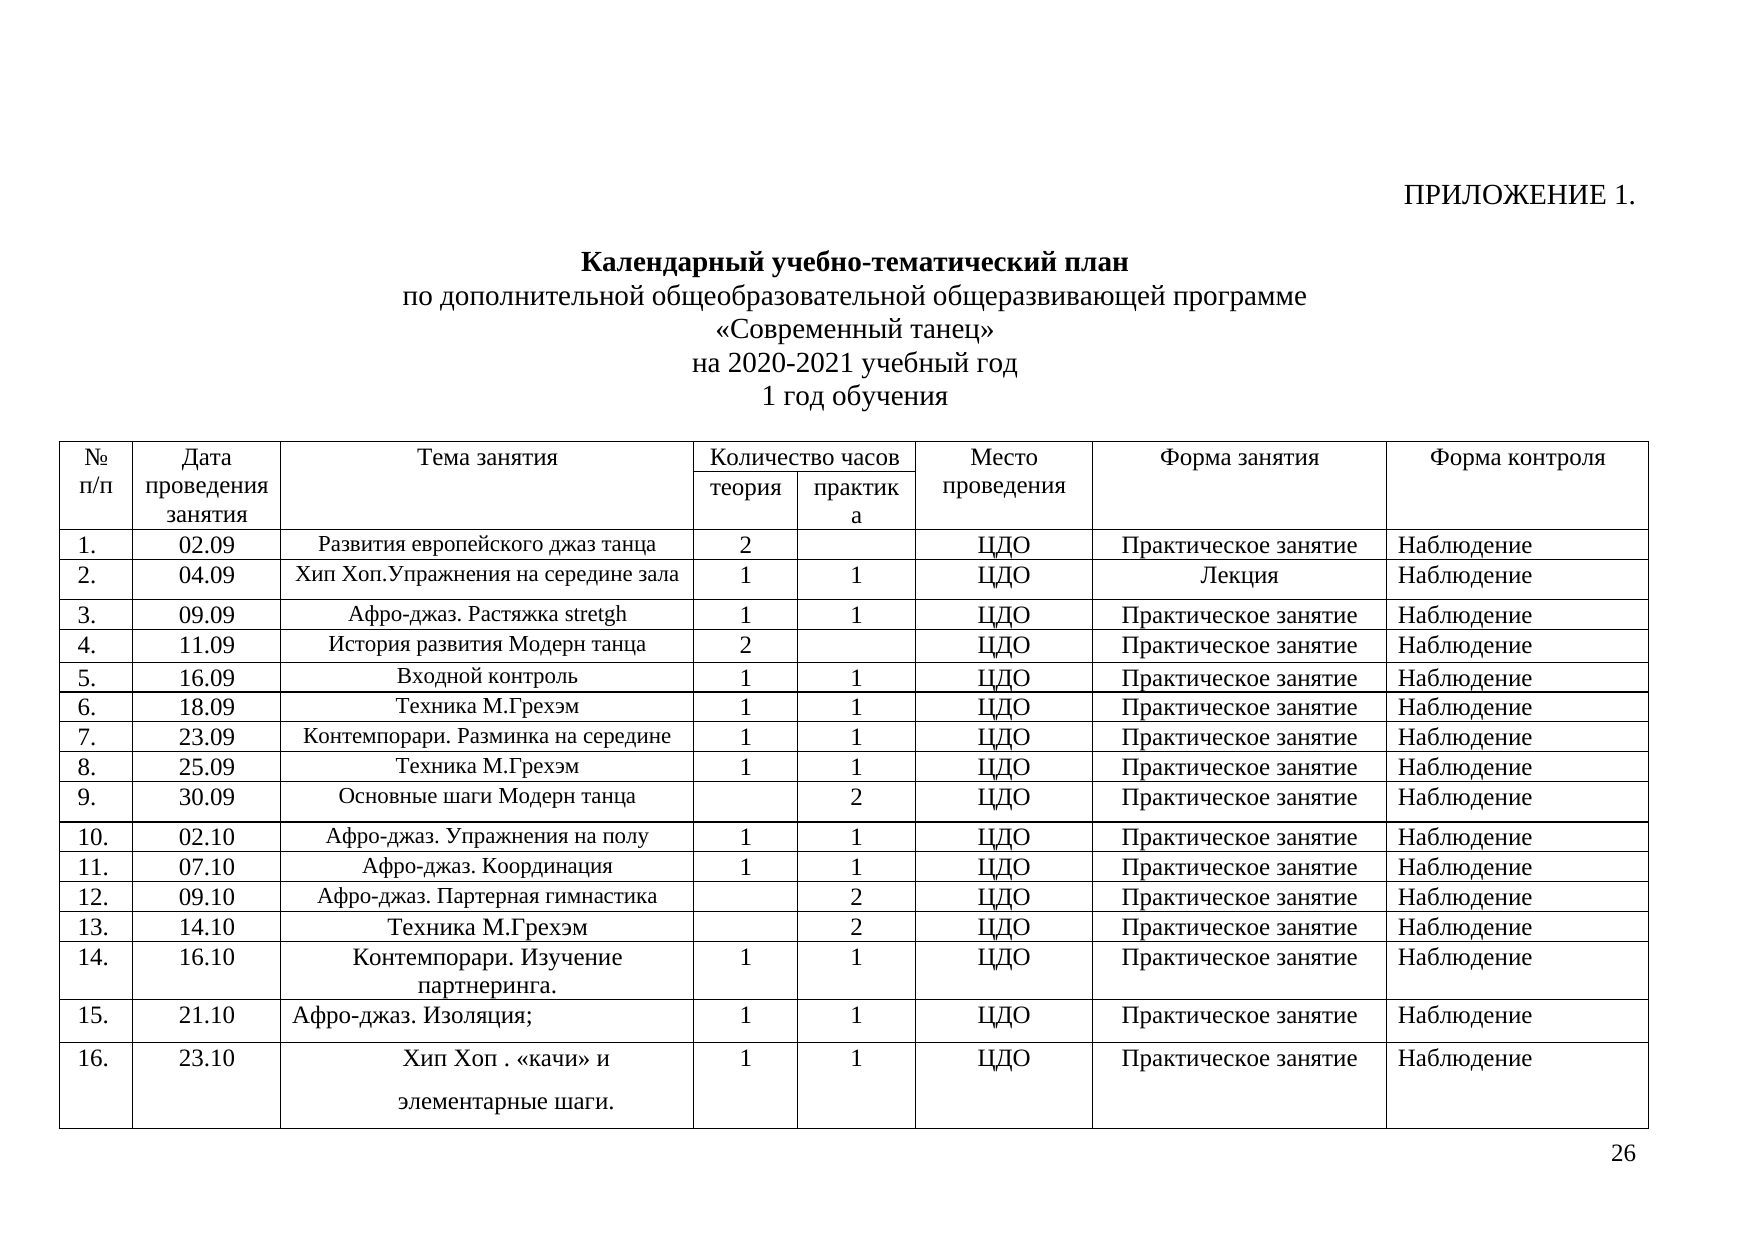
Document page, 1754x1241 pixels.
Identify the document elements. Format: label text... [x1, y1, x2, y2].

table_cell 1 [798, 722, 915, 751]
table_cell 1 [798, 693, 915, 721]
table_cell 02.09 [133, 530, 280, 559]
table_header Дата проведения занятия [133, 442, 280, 529]
table_cell [694, 882, 797, 911]
table_cell ЦДО [916, 823, 1092, 851]
table_cell Контемпорари. Разминка на середине [281, 722, 693, 751]
text 1 год обучения [74, 378, 1636, 412]
text «Современный танец» [74, 311, 1636, 345]
table_cell ЦДО [916, 663, 1092, 691]
table_cell Афро-джаз. Изоляция; [281, 1000, 693, 1042]
table_cell Техника М.Грехэм [281, 752, 693, 781]
table_cell 04.09 [133, 560, 280, 599]
table_cell 1 [798, 752, 915, 781]
table_cell Афро-джаз. Растяжка stretgh [281, 600, 693, 629]
table_cell 02.10 [133, 823, 280, 851]
table_header Место проведения [916, 442, 1092, 529]
table_cell Практическое занятие [1093, 630, 1386, 662]
table_cell Наблюдение [1387, 882, 1648, 911]
table_cell Практическое занятие [1093, 752, 1386, 781]
table_cell практика [798, 472, 915, 529]
table_header Тема занятия [281, 442, 693, 529]
table_cell Практическое занятие [1093, 693, 1386, 721]
table_cell Афро-джаз. Партерная гимнастика [281, 882, 693, 911]
table_cell ЦДО [916, 600, 1092, 629]
table_cell 1 [694, 560, 797, 599]
table_cell 09.10 [133, 882, 280, 911]
table_cell Афро-джаз. Координация [281, 852, 693, 881]
table_cell 1 [694, 752, 797, 781]
table_cell Хип Хоп.Упражнения на середине зала [281, 560, 693, 599]
table_cell Практическое занятие [1093, 852, 1386, 881]
table_cell 14.10 [133, 912, 280, 941]
table_cell ЦДО [916, 852, 1092, 881]
table_cell История развития Модерн танца [281, 630, 693, 662]
table_cell [60, 663, 132, 691]
table_cell Наблюдение [1387, 942, 1648, 999]
table_cell ЦДО [916, 1043, 1092, 1128]
table_cell теория [694, 472, 797, 529]
table_cell Наблюдение [1387, 560, 1648, 599]
table_header Форма занятия [1093, 442, 1386, 529]
table_cell ЦДО [916, 912, 1092, 941]
table_cell Наблюдение [1387, 722, 1648, 751]
table_cell 07.10 [133, 852, 280, 881]
table_cell ЦДО [916, 560, 1092, 599]
table_cell [60, 782, 132, 821]
table_cell Наблюдение [1387, 823, 1648, 851]
table_cell [60, 852, 132, 881]
table_cell Практическое занятие [1093, 663, 1386, 691]
table_header Количество часов [694, 442, 915, 471]
table_cell [694, 782, 797, 821]
table_cell 16.09 [133, 663, 280, 691]
table_cell Практическое занятие [1093, 782, 1386, 821]
table_cell 1 [694, 823, 797, 851]
table_cell 2 [694, 630, 797, 662]
table_cell 1 [798, 560, 915, 599]
table_cell 11.09 [133, 630, 280, 662]
table_header № п/п [60, 442, 132, 529]
table_cell 1 [694, 942, 797, 999]
table_cell 2 [798, 882, 915, 911]
table_cell ЦДО [916, 722, 1092, 751]
table_cell [60, 912, 132, 941]
table_cell Наблюдение [1387, 530, 1648, 559]
table_cell 21.10 [133, 1000, 280, 1042]
table_cell Наблюдение [1387, 663, 1648, 691]
table_cell 1 [798, 1043, 915, 1128]
table_cell [60, 530, 132, 559]
text ПРИЛОЖЕНИЕ 1. [74, 177, 1636, 211]
table_cell [798, 530, 915, 559]
table_cell [694, 912, 797, 941]
table_cell [60, 823, 132, 851]
table_cell 1 [798, 823, 915, 851]
table_cell ЦДО [916, 630, 1092, 662]
table_cell Наблюдение [1387, 630, 1648, 662]
table_cell Наблюдение [1387, 1043, 1648, 1128]
table_cell Развития европейского джаз танца [281, 530, 693, 559]
table_cell Наблюдение [1387, 912, 1648, 941]
table_cell 1 [694, 1043, 797, 1128]
table_cell [60, 600, 132, 629]
table_cell Наблюдение [1387, 693, 1648, 721]
table_cell [60, 560, 132, 599]
table_cell 2 [798, 782, 915, 821]
table_cell ЦДО [916, 782, 1092, 821]
table_cell ЦДО [916, 1000, 1092, 1042]
table_cell 1 [694, 722, 797, 751]
table_cell Входной контроль [281, 663, 693, 691]
table_cell 23.09 [133, 722, 280, 751]
table_cell Практическое занятие [1093, 942, 1386, 999]
table_cell Наблюдение [1387, 852, 1648, 881]
table_cell ЦДО [916, 693, 1092, 721]
table_cell [60, 882, 132, 911]
table_cell 18.09 [133, 693, 280, 721]
table_cell Наблюдение [1387, 1000, 1648, 1042]
table_cell [60, 630, 132, 662]
table_cell Афро-джаз. Упражнения на полу [281, 823, 693, 851]
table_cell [1093, 1043, 1386, 1128]
table_cell Наблюдение [1387, 600, 1648, 629]
table_cell 1 [798, 663, 915, 691]
text Календарный учебно-тематический план [74, 244, 1636, 278]
table_cell Техника М.Грехэм [281, 693, 693, 721]
table_cell Контемпорари. Изучение партнеринга. [281, 942, 693, 999]
table_cell Практическое занятие [1093, 530, 1386, 559]
table_cell Хип Хоп . «качи» и элементарные шаги. [281, 1043, 693, 1128]
table_cell Лекция [1093, 560, 1386, 599]
table_cell [60, 693, 132, 721]
table_cell [798, 630, 915, 662]
table_cell 2 [798, 912, 915, 941]
table_cell Практическое занятие [1093, 600, 1386, 629]
text на 2020-2021 учебный год [74, 345, 1636, 378]
table_cell 30.09 [133, 782, 280, 821]
table_cell 1 [694, 663, 797, 691]
table_cell 1 [694, 1000, 797, 1042]
table_cell [60, 942, 132, 999]
table_header Форма контроля [1387, 442, 1648, 529]
table_cell Практическое занятие [1093, 1000, 1386, 1042]
table_cell [60, 1000, 132, 1042]
table_cell Практическое занятие [1093, 912, 1386, 941]
table_cell 2 [694, 530, 797, 559]
table_cell ЦДО [916, 752, 1092, 781]
table_cell ЦДО [916, 942, 1092, 999]
table_cell [60, 1043, 132, 1128]
table_cell Наблюдение [1387, 782, 1648, 821]
table_cell 09.09 [133, 600, 280, 629]
table_cell Практическое занятие [1093, 722, 1386, 751]
table_cell 16.10 [133, 942, 280, 999]
table_cell 1 [694, 852, 797, 881]
table_cell [60, 752, 132, 781]
table_cell Наблюдение [1387, 752, 1648, 781]
table_cell [60, 722, 132, 751]
text по дополнительной общеобразовательной общеразвивающей программе [74, 278, 1636, 311]
table_cell Практическое занятие [1093, 882, 1386, 911]
table_cell ЦДО [916, 530, 1092, 559]
table_cell Основные шаги Модерн танца [281, 782, 693, 821]
table_cell Практическое занятие [1093, 823, 1386, 851]
table_cell 1 [694, 693, 797, 721]
table_cell 1 [694, 600, 797, 629]
table_cell 1 [798, 1000, 915, 1042]
table_cell ЦДО [916, 882, 1092, 911]
table_cell Техника М.Грехэм [281, 912, 693, 941]
table_cell 25.09 [133, 752, 280, 781]
table_cell 1 [798, 600, 915, 629]
table_cell 1 [798, 942, 915, 999]
table_cell 1 [798, 852, 915, 881]
table_cell 23.10 [133, 1043, 280, 1128]
